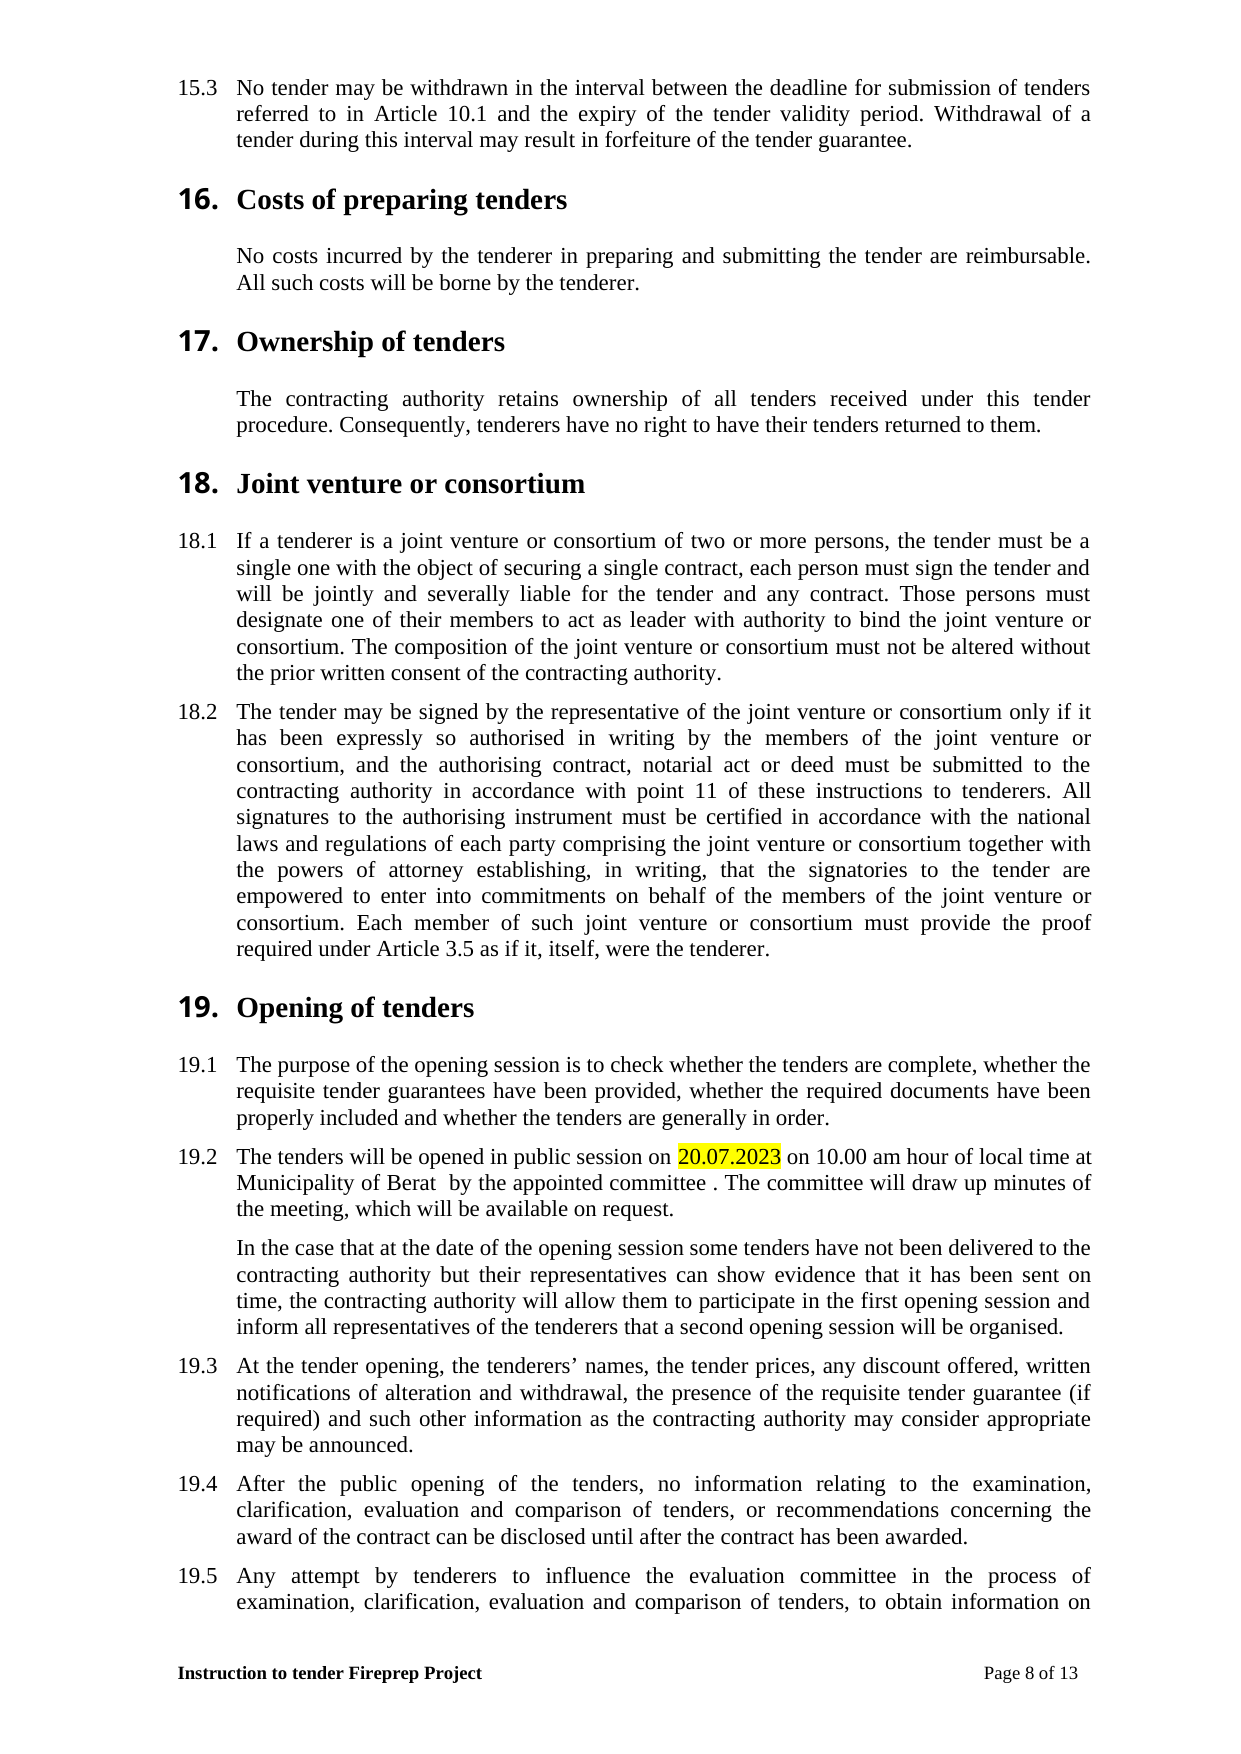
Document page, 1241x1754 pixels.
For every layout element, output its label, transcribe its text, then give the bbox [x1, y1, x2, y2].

subtitle 19.1 The purpose of the opening session is to check whether the tenders are complete, whether the requisite tender guarantees have been provided, whether the required documents have been properly included and whether the tenders are generally in order. [177, 1051, 1092, 1130]
subtitle Opening of tenders [177, 987, 1092, 1026]
text In the case that at the date of the opening session some tenders have not been delivered to the contracting authority but their representatives can show evidence that it has been sent on time, the contracting authority will allow them to participate in the first opening session and inform all representatives of the tenderers that a second opening session will be organised. [236, 1234, 1092, 1340]
text The contracting authority retains ownership of all tenders received under this tender procedure. Consequently, tenderers have no right to have their tenders returned to them. [236, 385, 1092, 438]
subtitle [177, 1562, 1092, 1614]
subtitle 19.2 The tenders will be opened in public session on 20.07.2023 on 10.00 am hour of local time at Municipality of Berat by the appointed committee . The committee will draw up minutes of the meeting, which will be available on request. [177, 1143, 1092, 1222]
subtitle 18.2 The tender may be signed by the representative of the joint venture or consortium only if it has been expressly so authorised in writing by the members of the joint venture or consortium, and the authorising contract, notarial act or deed must be submitted to the contracting authority in accordance with point 11 of these instructions to tenderers. All signatures to the authorising instrument must be certified in accordance with the national laws and regulations of each party comprising the joint venture or consortium together with the powers of attorney establishing, in writing, that the signatories to the tender are empowered to enter into commitments on behalf of the members of the joint venture or consortium. Each member of such joint venture or consortium must provide the proof required under Article 3.5 as if it, itself, were the tenderer. [177, 698, 1092, 962]
subtitle 18.1 If a tenderer is a joint venture or consortium of two or more persons, the tender must be a single one with the object of securing a single contract, each person must sign the tender and will be jointly and severally liable for the tender and any contract. Those persons must designate one of their members to act as leader with authority to bind the joint venture or consortium. The composition of the joint venture or consortium must not be altered without the prior written consent of the contracting authority. [177, 527, 1092, 686]
text No costs incurred by the tenderer in preparing and submitting the tender are reimbursable. All such costs will be borne by the tenderer. [236, 243, 1092, 295]
subtitle 19.3 At the tender opening, the tenderers’ names, the tender prices, any discount offered, written notifications of alteration and withdrawal, the presence of the requisite tender guarantee (if required) and such other information as the contracting authority may consider appropriate may be announced. [177, 1352, 1092, 1458]
subtitle 19.4 After the public opening of the tenders, no information relating to the examination, clarification, evaluation and comparison of tenders, or recommendations concerning the award of the contract can be disclosed until after the contract has been awarded. [177, 1470, 1092, 1549]
subtitle Costs of preparing tenders [177, 178, 1092, 218]
subtitle 15.3 No tender may be withdrawn in the interval between the deadline for submission of tenders referred to in Article 10.1 and the expiry of the tender validity period. Withdrawal of a tender during this interval may result in forfeiture of the tender guarantee. [177, 74, 1092, 153]
subtitle Joint venture or consortium [177, 463, 1092, 502]
subtitle Ownership of tenders [177, 320, 1092, 360]
